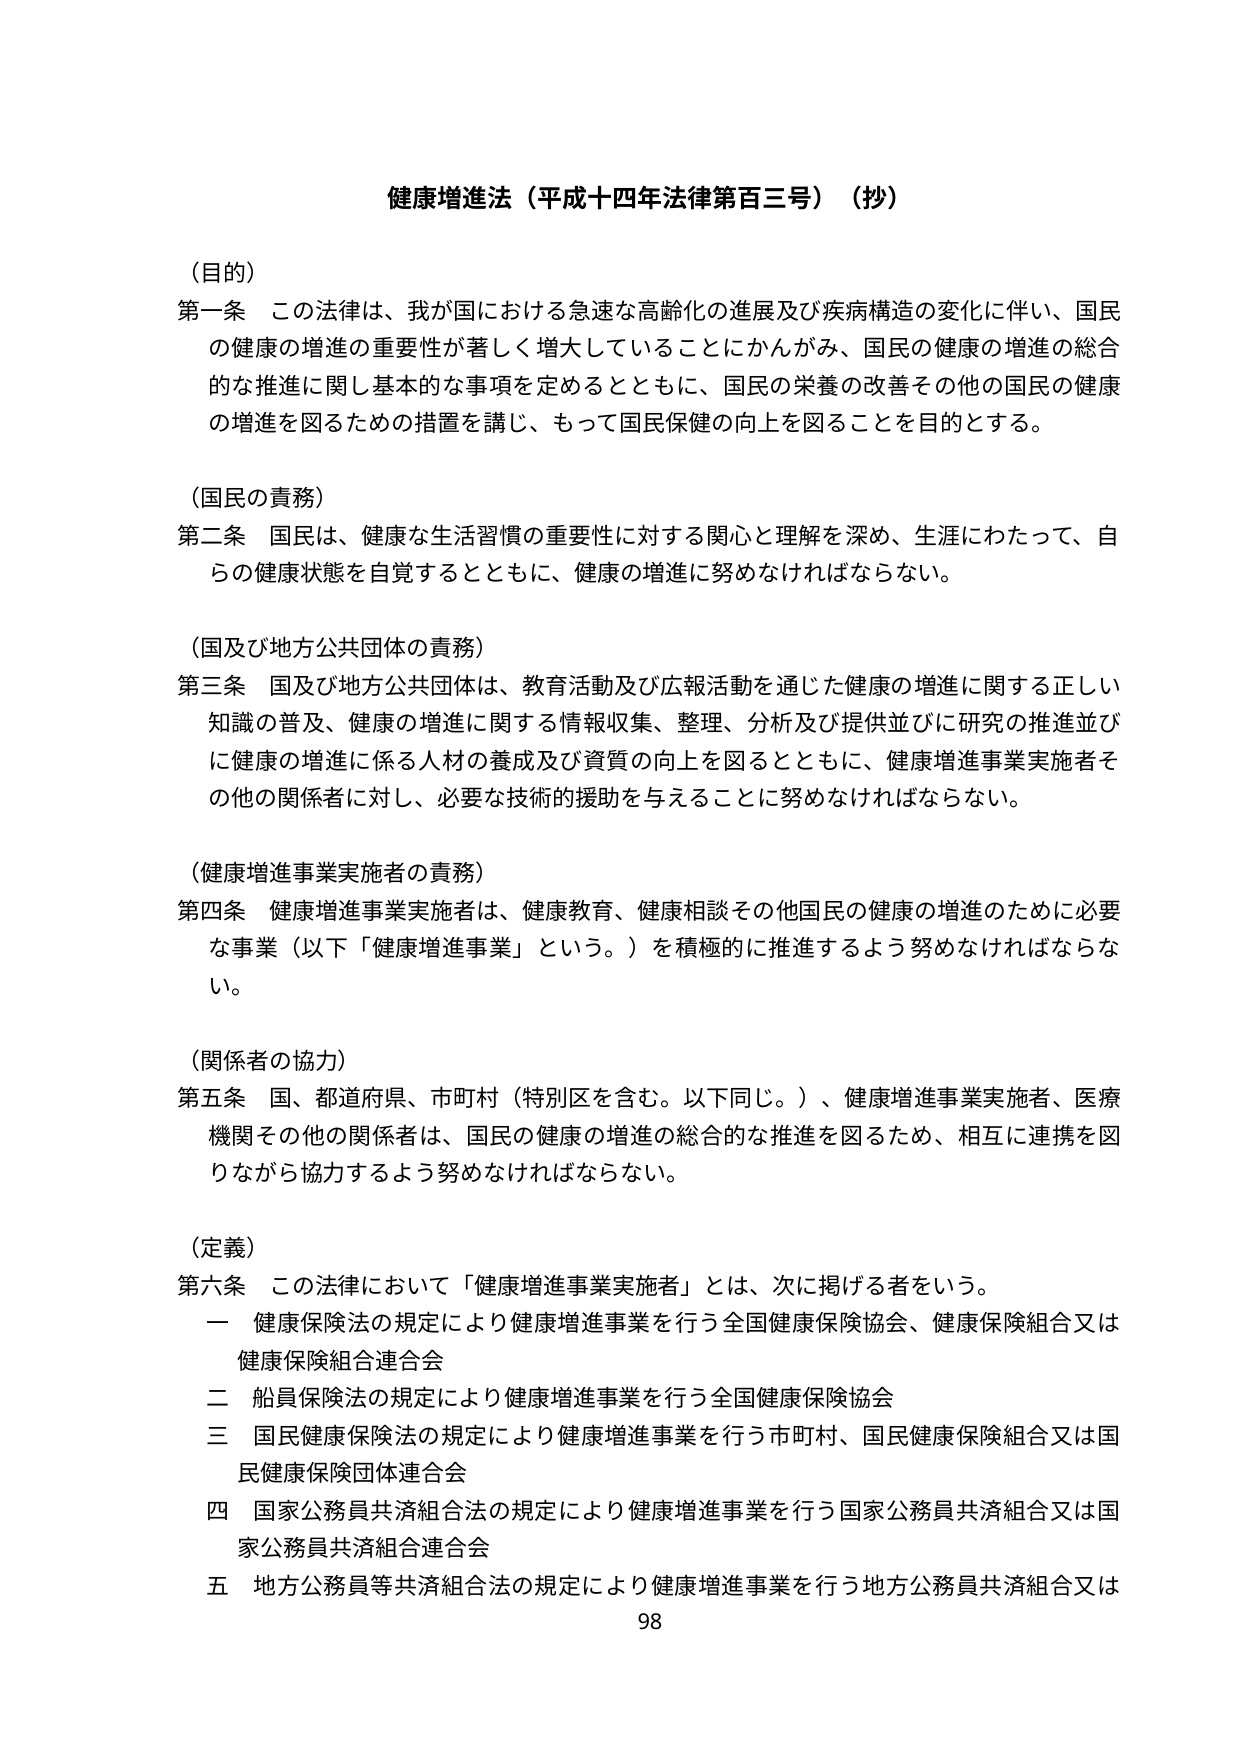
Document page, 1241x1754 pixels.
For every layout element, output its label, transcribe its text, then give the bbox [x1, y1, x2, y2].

text 第五条 国、都道府県、市町村（特別区を含む。以下同じ。）、健康増進事業実施者、医療機関その他の関係者は、国民の健康の増進の総合的な推進を図るため、相互に連携を図りながら協力するよう努めなければならない。 [177, 1078, 1122, 1191]
text 第一条 この法律は、我が国における急速な高齢化の進展及び疾病構造の変化に伴い、国民の健康の増進の重要性が著しく増大していることにかんがみ、国民の健康の増進の総合的な推進に関し基本的な事項を定めるとともに、国民の栄養の改善その他の国民の健康の増進を図るための措置を講じ、もって国民保健の向上を図ることを目的とする。 [177, 291, 1122, 441]
text （健康増進事業実施者の責務） [177, 853, 1122, 891]
text （国民の責務） [177, 478, 1122, 516]
text （目的） [177, 253, 1122, 291]
text （国及び地方公共団体の責務） [177, 628, 1122, 666]
text 第四条 健康増進事業実施者は、健康教育、健康相談その他国民の健康の増進のために必要な事業（以下「健康増進事業」という。）を積極的に推進するよう努めなければならない。 [177, 891, 1122, 1003]
text 健康増進法（平成十四年法律第百三号）（抄） [177, 178, 1122, 216]
text 三 国民健康保険法の規定により健康増進事業を行う市町村、国民健康保険組合又は国民健康保険団体連合会 [207, 1416, 1122, 1491]
text 四 国家公務員共済組合法の規定により健康増進事業を行う国家公務員共済組合又は国家公務員共済組合連合会 [207, 1491, 1122, 1566]
text 第三条 国及び地方公共団体は、教育活動及び広報活動を通じた健康の増進に関する正しい知識の普及、健康の増進に関する情報収集、整理、分析及び提供並びに研究の推進並びに健康の増進に係る人材の養成及び資質の向上を図るとともに、健康増進事業実施者その他の関係者に対し、必要な技術的援助を与えることに努めなければならない。 [177, 666, 1122, 816]
text 第二条 国民は、健康な生活習慣の重要性に対する関心と理解を深め、生涯にわたって、自らの健康状態を自覚するとともに、健康の増進に努めなければならない。 [177, 516, 1122, 591]
text （関係者の協力） [177, 1041, 1122, 1078]
text （定義） [177, 1228, 1122, 1266]
text 一 健康保険法の規定により健康増進事業を行う全国健康保険協会、健康保険組合又は健康保険組合連合会 [207, 1303, 1122, 1378]
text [207, 1566, 1122, 1603]
text 二 船員保険法の規定により健康増進事業を行う全国健康保険協会 [207, 1378, 1122, 1416]
text 第六条 この法律において「健康増進事業実施者」とは、次に掲げる者をいう。 [177, 1266, 1122, 1303]
